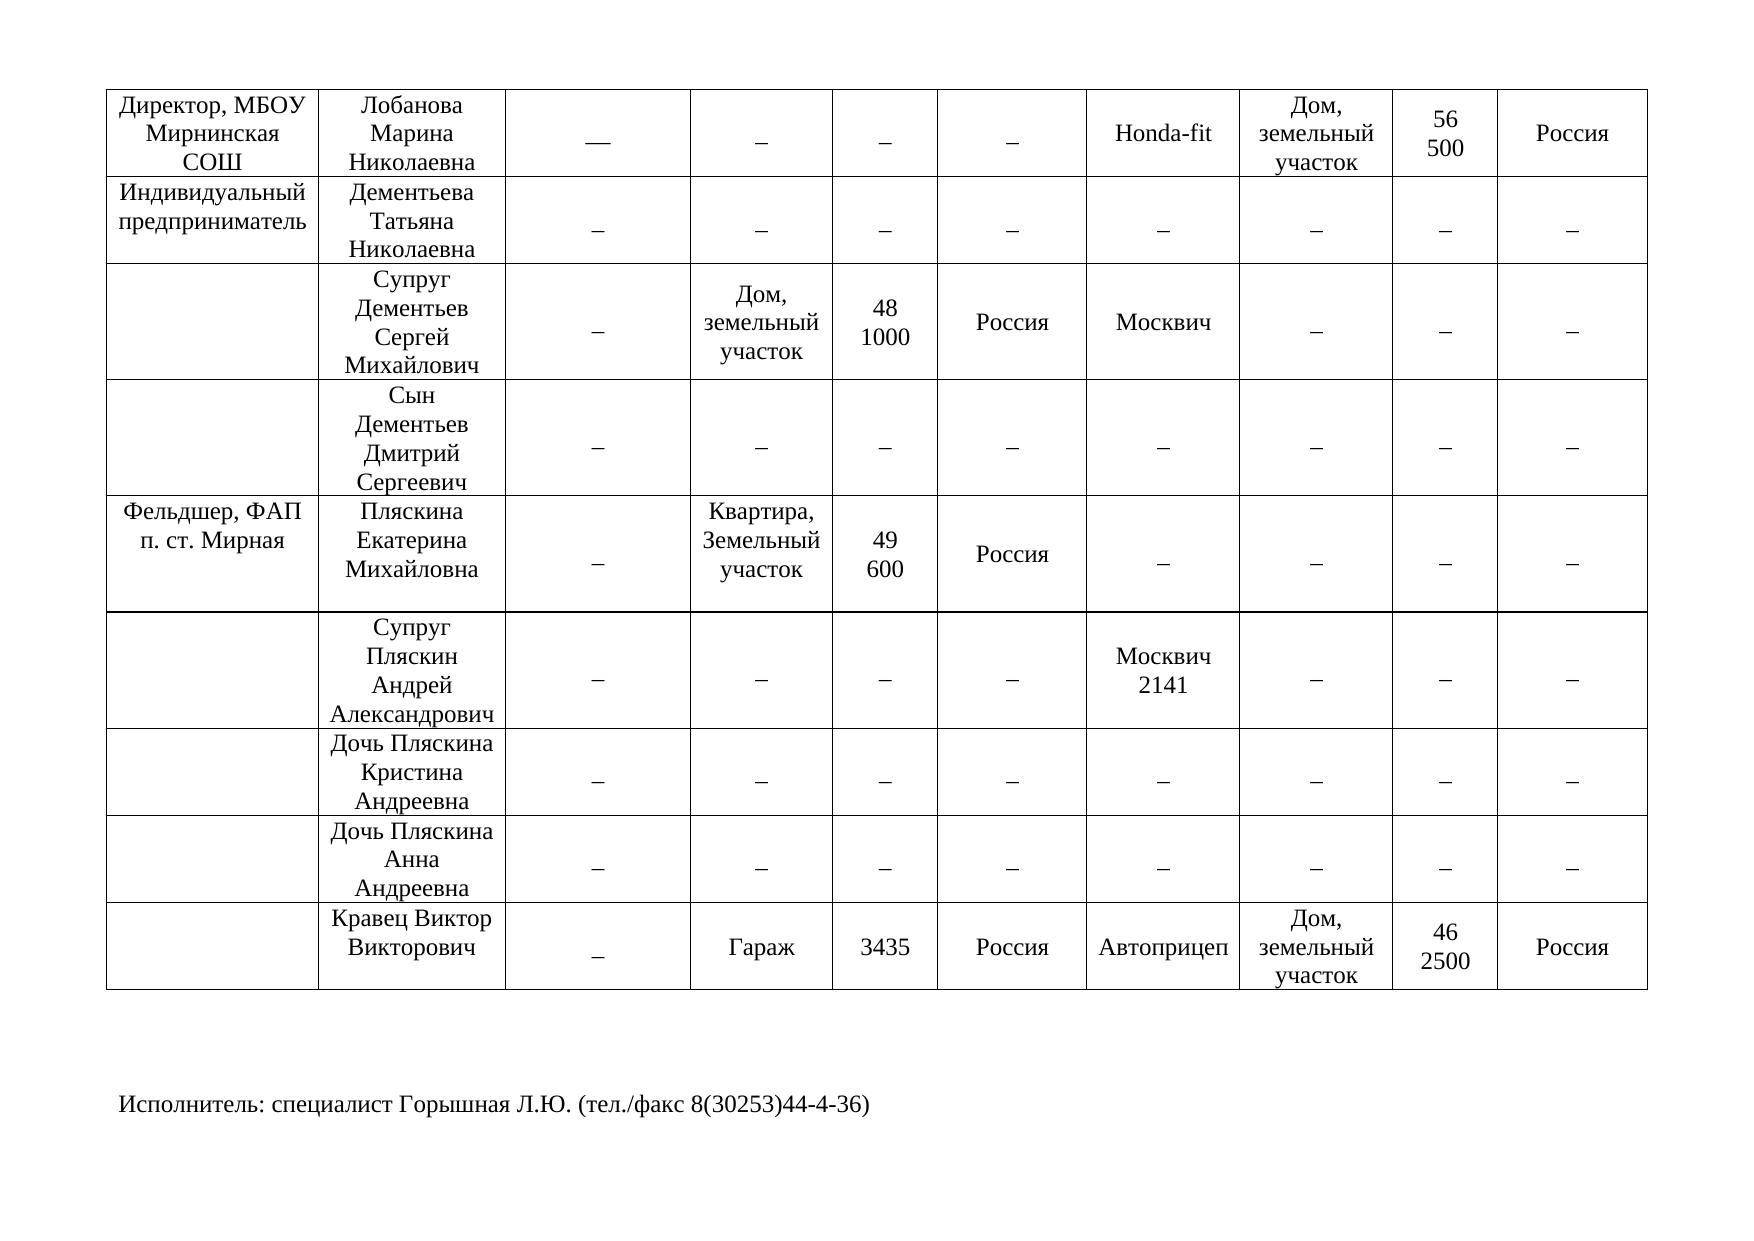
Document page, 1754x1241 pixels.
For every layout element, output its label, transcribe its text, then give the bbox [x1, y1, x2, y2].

table_cell Россия [1498, 903, 1647, 989]
table_cell Директор, МБОУ Мирнинская СОШ [107, 90, 318, 176]
table_cell _ [506, 177, 690, 263]
table_cell _ [506, 264, 690, 379]
table_cell Автоприцеп [1087, 903, 1239, 989]
table_cell Дом, земельный участок [691, 264, 832, 379]
table_cell _ [1393, 816, 1497, 902]
table_cell _ [1498, 496, 1647, 611]
table_cell _ [1498, 264, 1647, 379]
text Исполнитель: специалист Горышная Л.Ю. (тел./факс 8(30253)44-4-36) [118, 1089, 1636, 1118]
table_cell _ [1393, 177, 1497, 263]
table_cell Фельдшер, ФАП п. ст. Мирная [107, 496, 318, 611]
table_cell _ [1240, 816, 1392, 902]
table_cell Россия [938, 264, 1086, 379]
table_cell _ [691, 90, 832, 176]
table_cell _ [1498, 816, 1647, 902]
table_cell _ [691, 380, 832, 495]
table_cell Москвич [1087, 264, 1239, 379]
table_cell Дочь Пляскина Кристина Андреевна [319, 729, 505, 815]
table_cell Супруг Дементьев Сергей Михайлович [319, 264, 505, 379]
table_cell [107, 380, 318, 495]
table_cell _ [1393, 496, 1497, 611]
table_cell Лобанова Марина Николаевна [319, 90, 505, 176]
table_cell _ [1240, 264, 1392, 379]
table_cell _ [506, 903, 690, 989]
table_cell Москвич 2141 [1087, 613, 1239, 727]
table_cell Дом, земельный участок [1240, 903, 1392, 989]
table_cell Россия [1498, 90, 1647, 176]
table_cell _ [691, 613, 832, 727]
table_cell _ [833, 177, 937, 263]
table_cell _ [1087, 816, 1239, 902]
table_cell _ [938, 816, 1086, 902]
table_cell _ [691, 177, 832, 263]
table_cell _ [506, 729, 690, 815]
table_cell _ [506, 496, 690, 611]
table_cell _ [1498, 729, 1647, 815]
table_cell _ [1498, 177, 1647, 263]
table_cell _ [938, 90, 1086, 176]
table_cell 3435 [833, 903, 937, 989]
table_cell _ [833, 816, 937, 902]
table_cell _ [1240, 613, 1392, 727]
table_cell _ [1240, 496, 1392, 611]
table_cell [107, 264, 318, 379]
table_cell Пляскина Екатерина Михайловна [319, 496, 505, 611]
table_cell _ [833, 90, 937, 176]
table_cell _ [1498, 613, 1647, 727]
table_cell Супруг Пляскин Андрей Александрович [319, 613, 505, 727]
table_cell _ [833, 729, 937, 815]
table_cell _ [1240, 729, 1392, 815]
table_cell Дом, земельный участок [1240, 90, 1392, 176]
table_cell _ [833, 613, 937, 727]
table_cell _ [938, 380, 1086, 495]
table_cell [107, 903, 318, 989]
table_cell _ [1240, 177, 1392, 263]
table_cell Индивидуальный предприниматель [107, 177, 318, 263]
table_cell [107, 729, 318, 815]
table_cell [107, 613, 318, 727]
table_cell _ [506, 816, 690, 902]
table_cell 56 500 [1393, 90, 1497, 176]
table_cell _ [1498, 380, 1647, 495]
table_cell 48 1000 [833, 264, 937, 379]
table_cell _ [1087, 177, 1239, 263]
table_cell Россия [938, 903, 1086, 989]
table_cell _ [1393, 613, 1497, 727]
table_cell _ [691, 816, 832, 902]
table_cell Сын Дементьев Дмитрий Сергеевич [319, 380, 505, 495]
table_cell _ [938, 177, 1086, 263]
table_cell Гараж [691, 903, 832, 989]
table_cell _ [938, 613, 1086, 727]
table_cell _ [1087, 729, 1239, 815]
table_cell Кравец Виктор Викторович [319, 903, 505, 989]
table_cell Квартира, Земельный участок [691, 496, 832, 611]
table_cell _ [506, 380, 690, 495]
table_cell Россия [938, 496, 1086, 611]
table_cell _ [1393, 729, 1497, 815]
table_cell _ [833, 380, 937, 495]
table_cell 46 2500 [1393, 903, 1497, 989]
table_cell _ [506, 613, 690, 727]
table_cell _ [1240, 380, 1392, 495]
table_cell _ [1087, 496, 1239, 611]
table_cell _ [691, 729, 832, 815]
table_cell _ [1087, 380, 1239, 495]
table_cell Дементьева Татьяна Николаевна [319, 177, 505, 263]
table_cell [107, 816, 318, 902]
table_cell __ [506, 90, 690, 176]
table_cell Дочь Пляскина Анна Андреевна [319, 816, 505, 902]
table_cell _ [1393, 380, 1497, 495]
table_cell _ [938, 729, 1086, 815]
table_cell 49 600 [833, 496, 937, 611]
table_cell _ [1393, 264, 1497, 379]
table_cell Honda-fit [1087, 90, 1239, 176]
